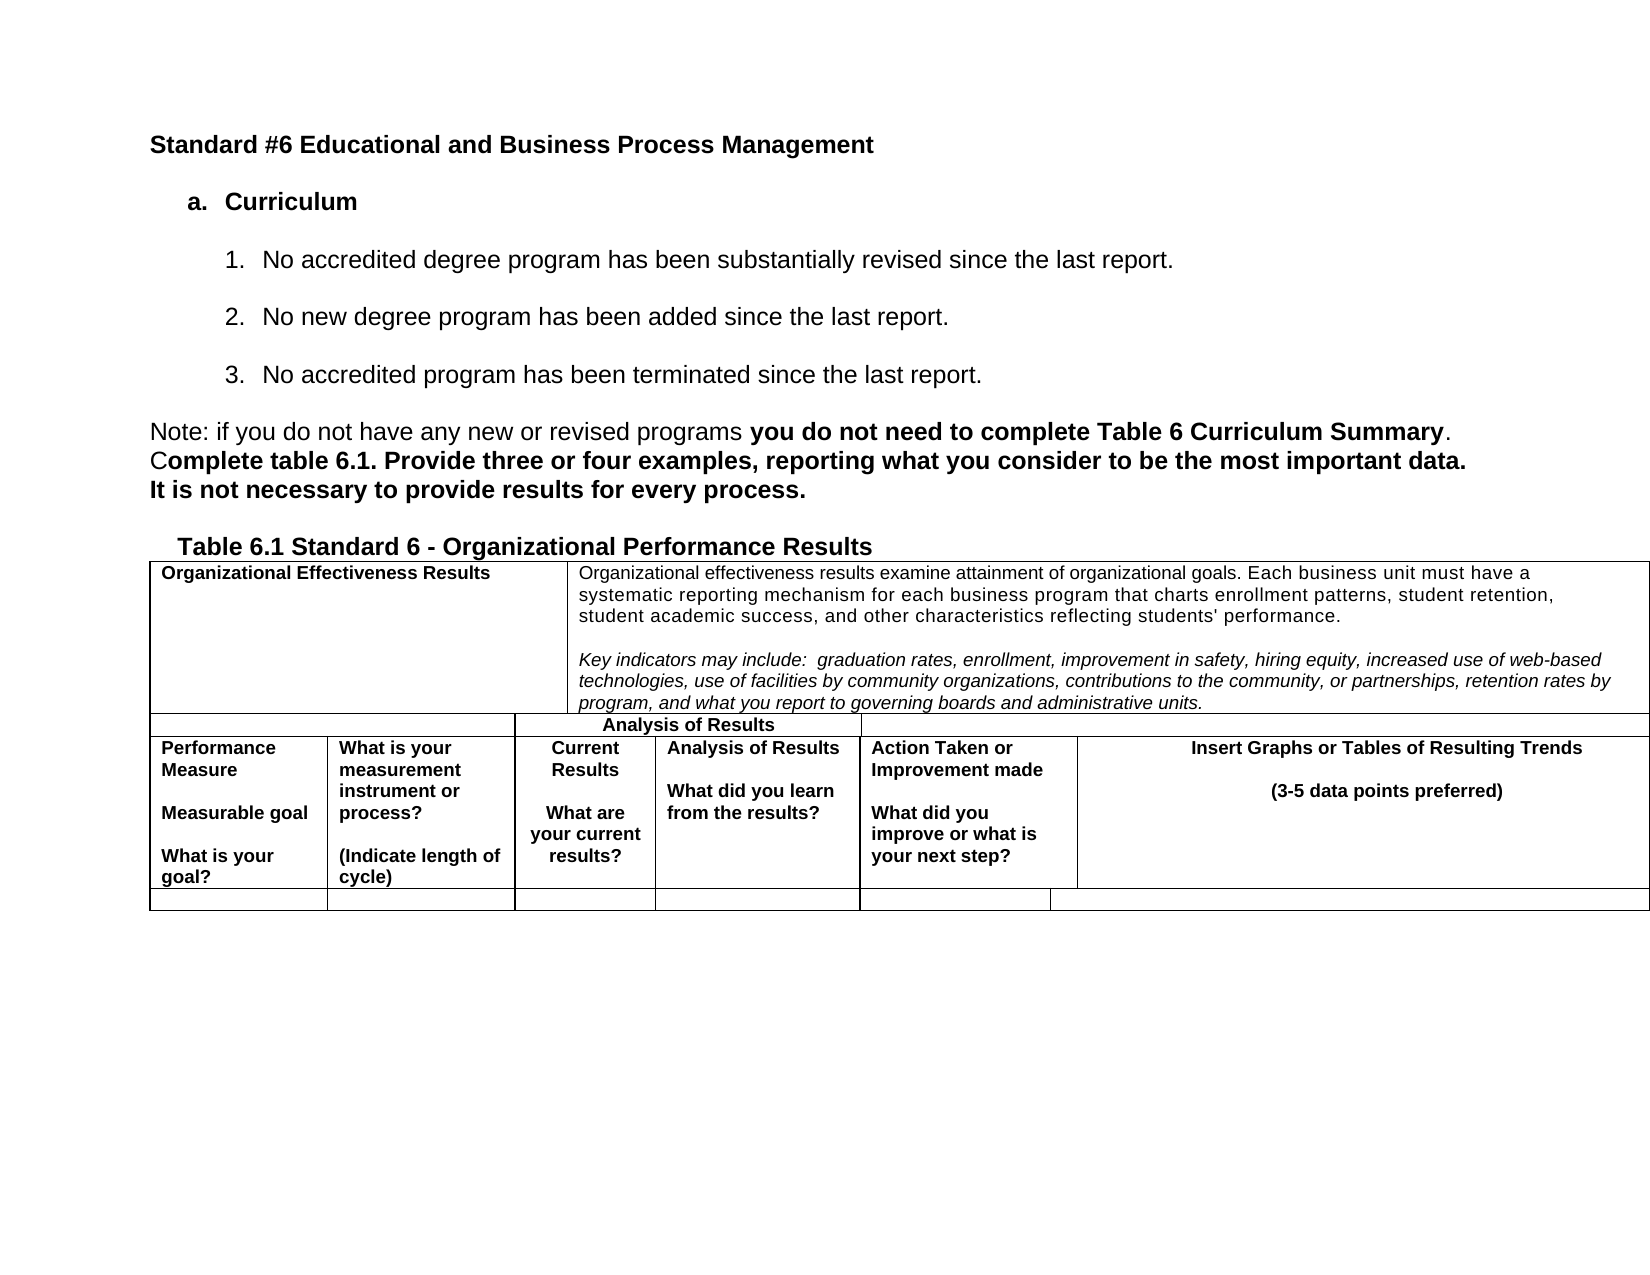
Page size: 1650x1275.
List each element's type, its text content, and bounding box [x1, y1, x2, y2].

table_header Organizational Effectiveness Results [151, 562, 567, 713]
list No new degree program has been added since the last report. [224, 302, 1484, 331]
table_cell What is your measurement instrument or process? (Indicate length of cycle) [328, 737, 514, 888]
text Standard #6 Educational and Business Process Management [149, 130, 1484, 159]
list Curriculum [187, 187, 1484, 216]
list No accredited program has been terminated since the last report. [224, 360, 1484, 389]
list No accredited degree program has been substantially revised since the last report. [224, 245, 1484, 274]
table_cell Analysis of Results [516, 714, 861, 736]
table_cell [861, 889, 1050, 910]
table_cell [328, 889, 514, 910]
table_cell Action Taken or Improvement made What did you improve or what is your next step? [861, 737, 1077, 888]
table_cell Insert Graphs or Tables of Resulting Trends (3-5 data points preferred) [1078, 737, 1649, 888]
table_cell [1051, 889, 1649, 910]
table_cell [516, 889, 655, 910]
table_cell [151, 889, 327, 910]
text Note: if you do not have any new or revised programs you do not need to complete Table 6 Curriculum Summary. Complete table 6.1. Provide three or four examples, reporting what you consider to be the most important data. It is not necessary to provide results for every process. [149, 417, 1484, 504]
table_cell [656, 889, 859, 910]
table_cell Performance Measure Measurable goal What is your goal? [151, 737, 327, 888]
table_cell [862, 714, 1649, 736]
table_header Organizational effectiveness results examine attainment of organizational goals. Each business unit must have a systematic reporting mechanism for each business program that charts enrollment patterns, student retention, student academic success, and other characteristics reflecting students' performance. Key indicators may include: graduation rates, enrollment, improvement in safety, hiring equity, increased use of web-based technologies, use of facilities by community organizations, contributions to the community, or partnerships, retention rates by program, and what you report to governing boards and administrative units. [568, 562, 1649, 713]
table_cell Current Results What are your current results? [516, 737, 655, 888]
table_cell [151, 714, 514, 736]
text Table 6.1 Standard 6 - Organizational Performance Results [149, 532, 1484, 561]
table_cell Analysis of Results What did you learn from the results? [656, 737, 859, 888]
